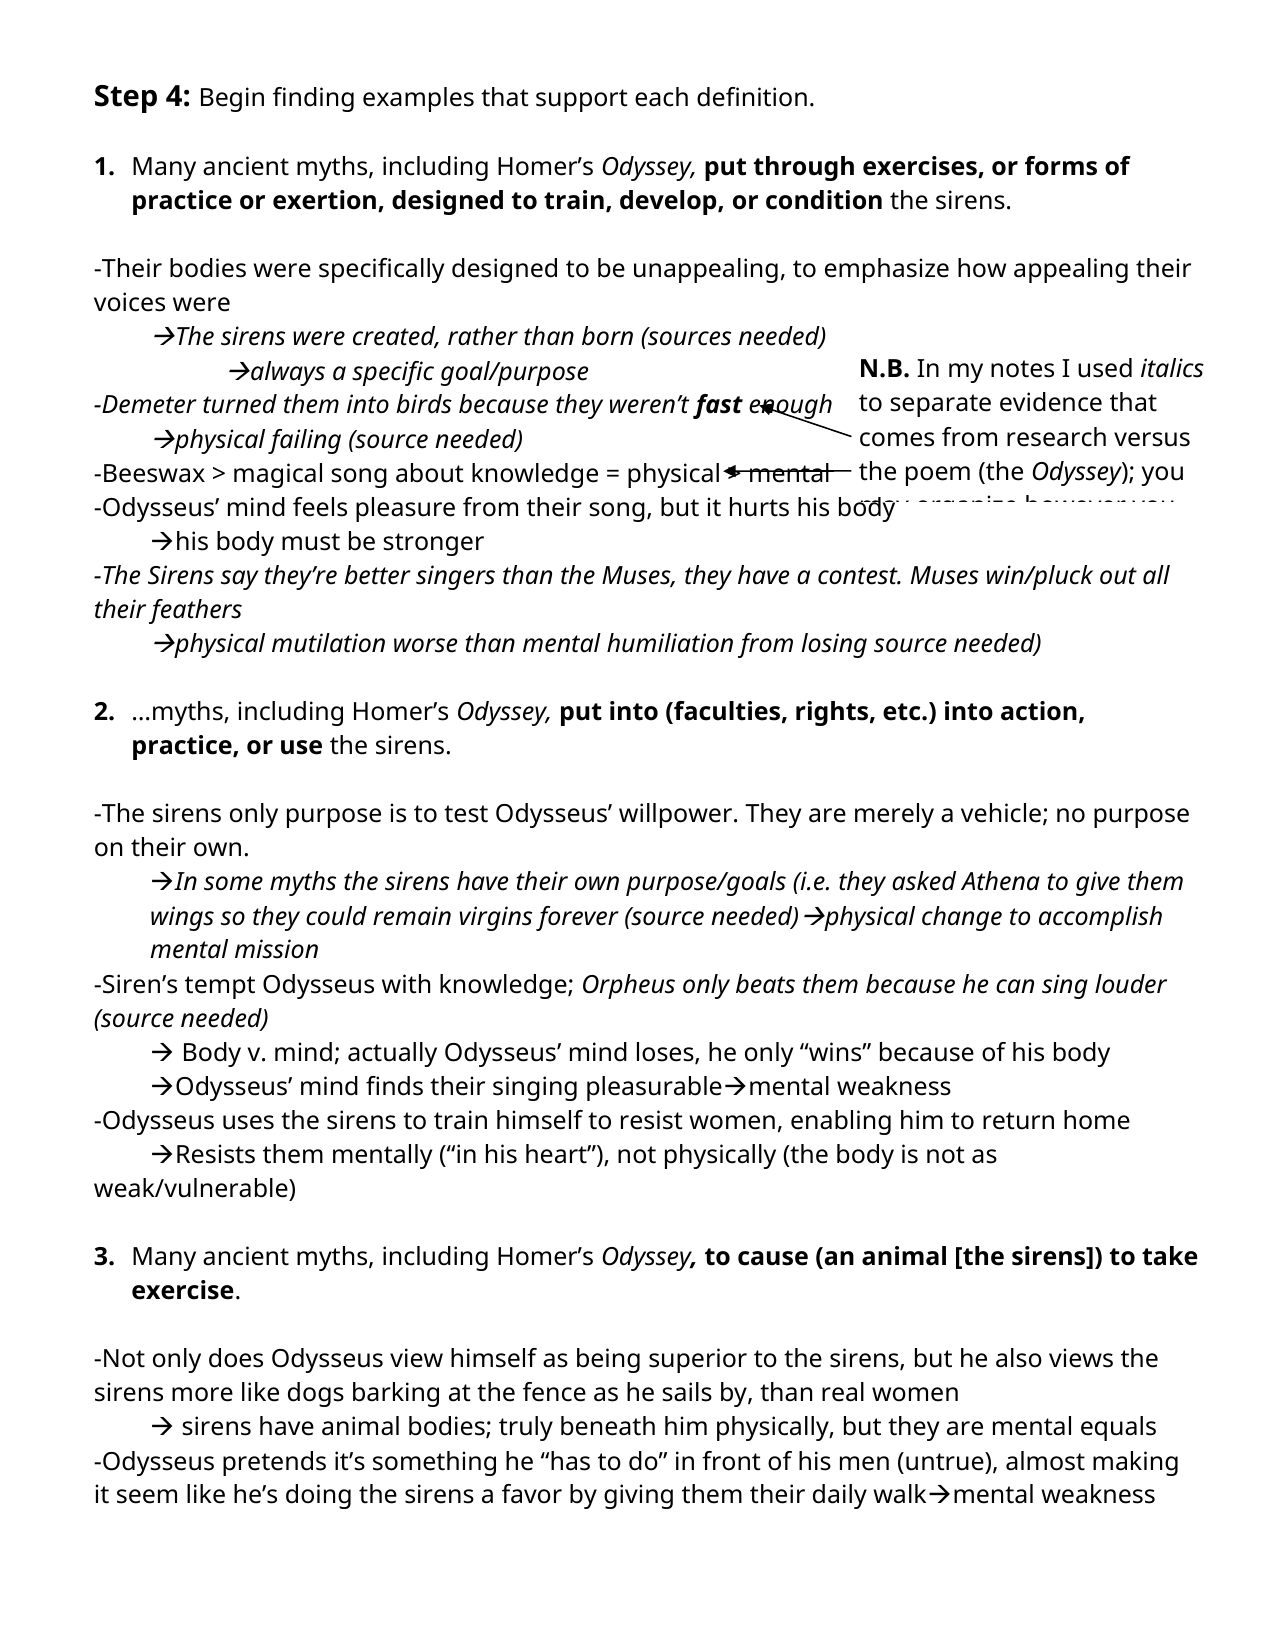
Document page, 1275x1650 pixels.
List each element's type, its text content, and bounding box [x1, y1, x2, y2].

text Odysseus’ mind finds their singing pleasurablemental weakness [94, 1068, 1200, 1102]
text -Beeswax > magical song about knowledge = physical > mental [94, 455, 1200, 489]
text physical failing (source needed) [94, 421, 1200, 455]
text -Their bodies were specifically designed to be unappealing, to emphasize how appealing their voices were [94, 251, 1200, 319]
text -The Sirens say they’re better singers than the Muses, they have a contest. Muses win/pluck out all their feathers [94, 557, 1200, 626]
text The sirens were created, rather than born (sources needed) [94, 319, 1200, 353]
text Resists them mentally (“in his heart”), not physically (the body is not as weak/vulnerable) [94, 1137, 1200, 1205]
text Step 4: Begin finding examples that support each definition. [94, 75, 1200, 115]
list Many ancient myths, including Homer’s Odyssey, to cause (an animal [the sirens]) to take exercise. [94, 1239, 1200, 1307]
list …myths, including Homer’s Odyssey, put into (faculties, rights, etc.) into action, practice, or use the sirens. [94, 694, 1200, 762]
text always a specific goal/purpose [169, 353, 1200, 387]
text sirens have animal bodies; truly beneath him physically, but they are mental equals [94, 1409, 1200, 1443]
list Many ancient myths, including Homer’s Odyssey, put through exercises, or forms of practice or exertion, designed to train, develop, or condition the sirens. [94, 149, 1200, 217]
text -The sirens only purpose is to test Odysseus’ willpower. They are merely a vehicle; no purpose on their own. [94, 796, 1200, 864]
text Body v. mind; actually Odysseus’ mind loses, he only “wins” because of his body [150, 1034, 1200, 1068]
text -Demeter turned them into birds because they weren’t fast enough [94, 387, 1200, 421]
text -Odysseus pretends it’s something he “has to do” in front of his men (untrue), almost making it seem like he’s doing the sirens a favor by giving them their daily walkmental weakness [94, 1443, 1200, 1511]
text -Not only does Odysseus view himself as being superior to the sirens, but he also views the sirens more like dogs barking at the fence as he sails by, than real women [94, 1341, 1200, 1409]
text -Siren’s tempt Odysseus with knowledge; Orpheus only beats them because he can sing louder (source needed) [94, 966, 1200, 1034]
text physical mutilation worse than mental humiliation from losing source needed) [94, 626, 1200, 660]
text his body must be stronger [94, 523, 1200, 557]
text -Odysseus uses the sirens to train himself to resist women, enabling him to return home [94, 1102, 1200, 1137]
text -Odysseus’ mind feels pleasure from their song, but it hurts his body [94, 489, 1200, 523]
text In some myths the sirens have their own purpose/goals (i.e. they asked Athena to give them wings so they could remain virgins forever (source needed)physical change to accomplish mental mission [150, 864, 1200, 966]
